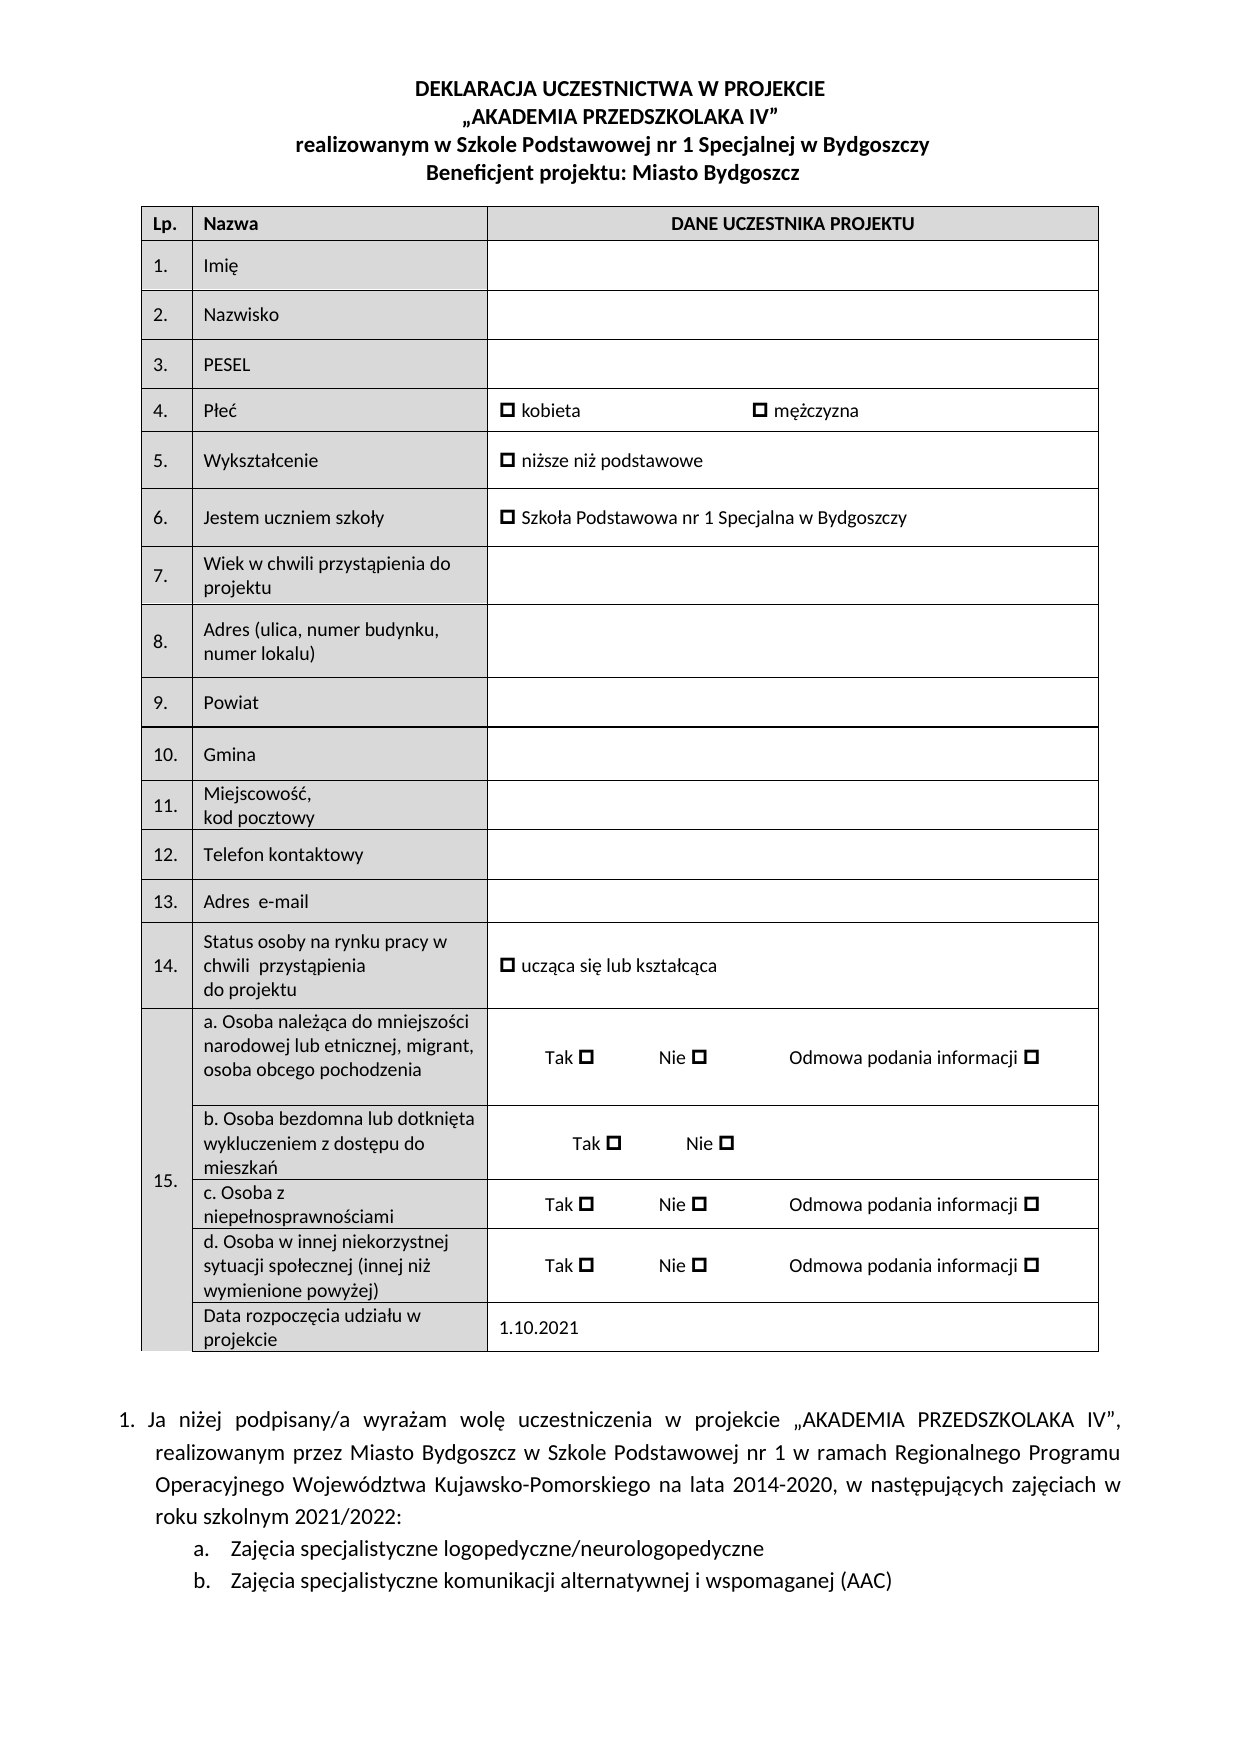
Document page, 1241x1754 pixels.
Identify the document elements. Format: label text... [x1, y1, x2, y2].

table_cell 15. [142, 1009, 192, 1351]
table_cell Jestem uczniem szkoły [193, 489, 487, 546]
table_cell 14. [142, 923, 192, 1008]
table_cell Adres e-mail [193, 880, 487, 922]
table_cell Szkoła Podstawowa nr 1 Specjalna w Bydgoszczy [488, 489, 1098, 546]
list Zajęcia specjalistyczne komunikacji alternatywnej i wspomaganej (AAC) [193, 1567, 1122, 1594]
text realizowanym w Szkole Podstawowej nr 1 Specjalnej w Bydgoszczy [133, 130, 1093, 158]
table_header Nazwa [193, 207, 487, 240]
table_cell a. Osoba należąca do mniejszości narodowej lub etnicznej, migrant, osoba obcego pochodzenia [193, 1009, 487, 1105]
table_cell [488, 241, 1098, 289]
table_cell Nazwisko [193, 291, 487, 339]
text „AKADEMIA PRZEDSZKOLAKA IV” [148, 102, 1093, 130]
table_cell Powiat [193, 678, 487, 726]
table_cell Data rozpoczęcia udziału w projekcie [193, 1303, 487, 1351]
table_cell Tak Nie [488, 1106, 1098, 1179]
table_cell Tak Nie Odmowa podania informacji [488, 1009, 1098, 1105]
table_cell 5. [142, 432, 192, 488]
table_cell [488, 605, 1098, 677]
table_cell [488, 547, 1098, 603]
table_cell 8. [142, 605, 192, 677]
table_cell PESEL [193, 340, 487, 388]
table_cell b. Osoba bezdomna lub dotknięta wykluczeniem z dostępu do mieszkań [193, 1106, 487, 1179]
table_cell Tak Nie Odmowa podania informacji [488, 1180, 1098, 1228]
table_cell 1. [142, 241, 192, 289]
table_header DANE UCZESTNIKA PROJEKTU [488, 207, 1098, 240]
table_cell 10. [142, 728, 192, 780]
table_cell 9. [142, 678, 192, 726]
table_cell 1.10.2021 [488, 1303, 1098, 1351]
table_cell Imię [193, 241, 487, 289]
table_cell [488, 291, 1098, 339]
list Zajęcia specjalistyczne logopedyczne/neurologopedyczne [193, 1534, 1122, 1562]
table_cell Tak Nie Odmowa podania informacji [488, 1229, 1098, 1302]
table_cell kobieta mężczyzna [488, 389, 1098, 431]
table_cell Płeć [193, 389, 487, 431]
table_cell d. Osoba w innej niekorzystnej sytuacji społecznej (innej niż wymienione powyżej) [193, 1229, 487, 1302]
list Ja niżej podpisany/a wyrażam wolę uczestniczenia w projekcie „AKADEMIA PRZEDSZKOLAKA IV”, realizowanym przez Miasto Bydgoszcz w Szkole Podstawowej nr 1 w ramach Regionalnego Programu Operacyjnego Województwa Kujawsko-Pomorskiego na lata 2014-2020, w następujących zajęciach w roku szkolnym 2021/2022: [118, 1406, 1122, 1530]
table_cell c. Osoba z niepełnosprawnościami [193, 1180, 487, 1228]
table_cell 7. [142, 547, 192, 603]
table_cell Adres (ulica, numer budynku, numer lokalu) [193, 605, 487, 677]
table_cell niższe niż podstawowe [488, 432, 1098, 488]
table_cell Wykształcenie [193, 432, 487, 488]
table_cell 13. [142, 880, 192, 922]
table_cell 6. [142, 489, 192, 546]
table_cell [488, 678, 1098, 726]
table_cell Telefon kontaktowy [193, 830, 487, 879]
table_header Lp. [142, 207, 192, 240]
table_cell [488, 340, 1098, 388]
table_cell ucząca się lub kształcąca [488, 923, 1098, 1008]
table_cell Miejscowość, kod pocztowy [193, 781, 487, 829]
table_cell Status osoby na rynku pracy w chwili przystąpienia do projektu [193, 923, 487, 1008]
text DEKLARACJA UCZESTNICTWA W PROJEKCIE [148, 74, 1093, 102]
table_cell 2. [142, 291, 192, 339]
table_cell Gmina [193, 728, 487, 780]
table_cell [488, 781, 1098, 829]
table_cell [488, 830, 1098, 879]
table_cell 12. [142, 830, 192, 879]
table_cell 11. [142, 781, 192, 829]
table_cell [488, 880, 1098, 922]
table_cell 3. [142, 340, 192, 388]
table_cell Wiek w chwili przystąpienia do projektu [193, 547, 487, 603]
table_cell [488, 728, 1098, 780]
text Beneficjent projektu: Miasto Bydgoszcz [133, 158, 1093, 186]
table_cell 4. [142, 389, 192, 431]
